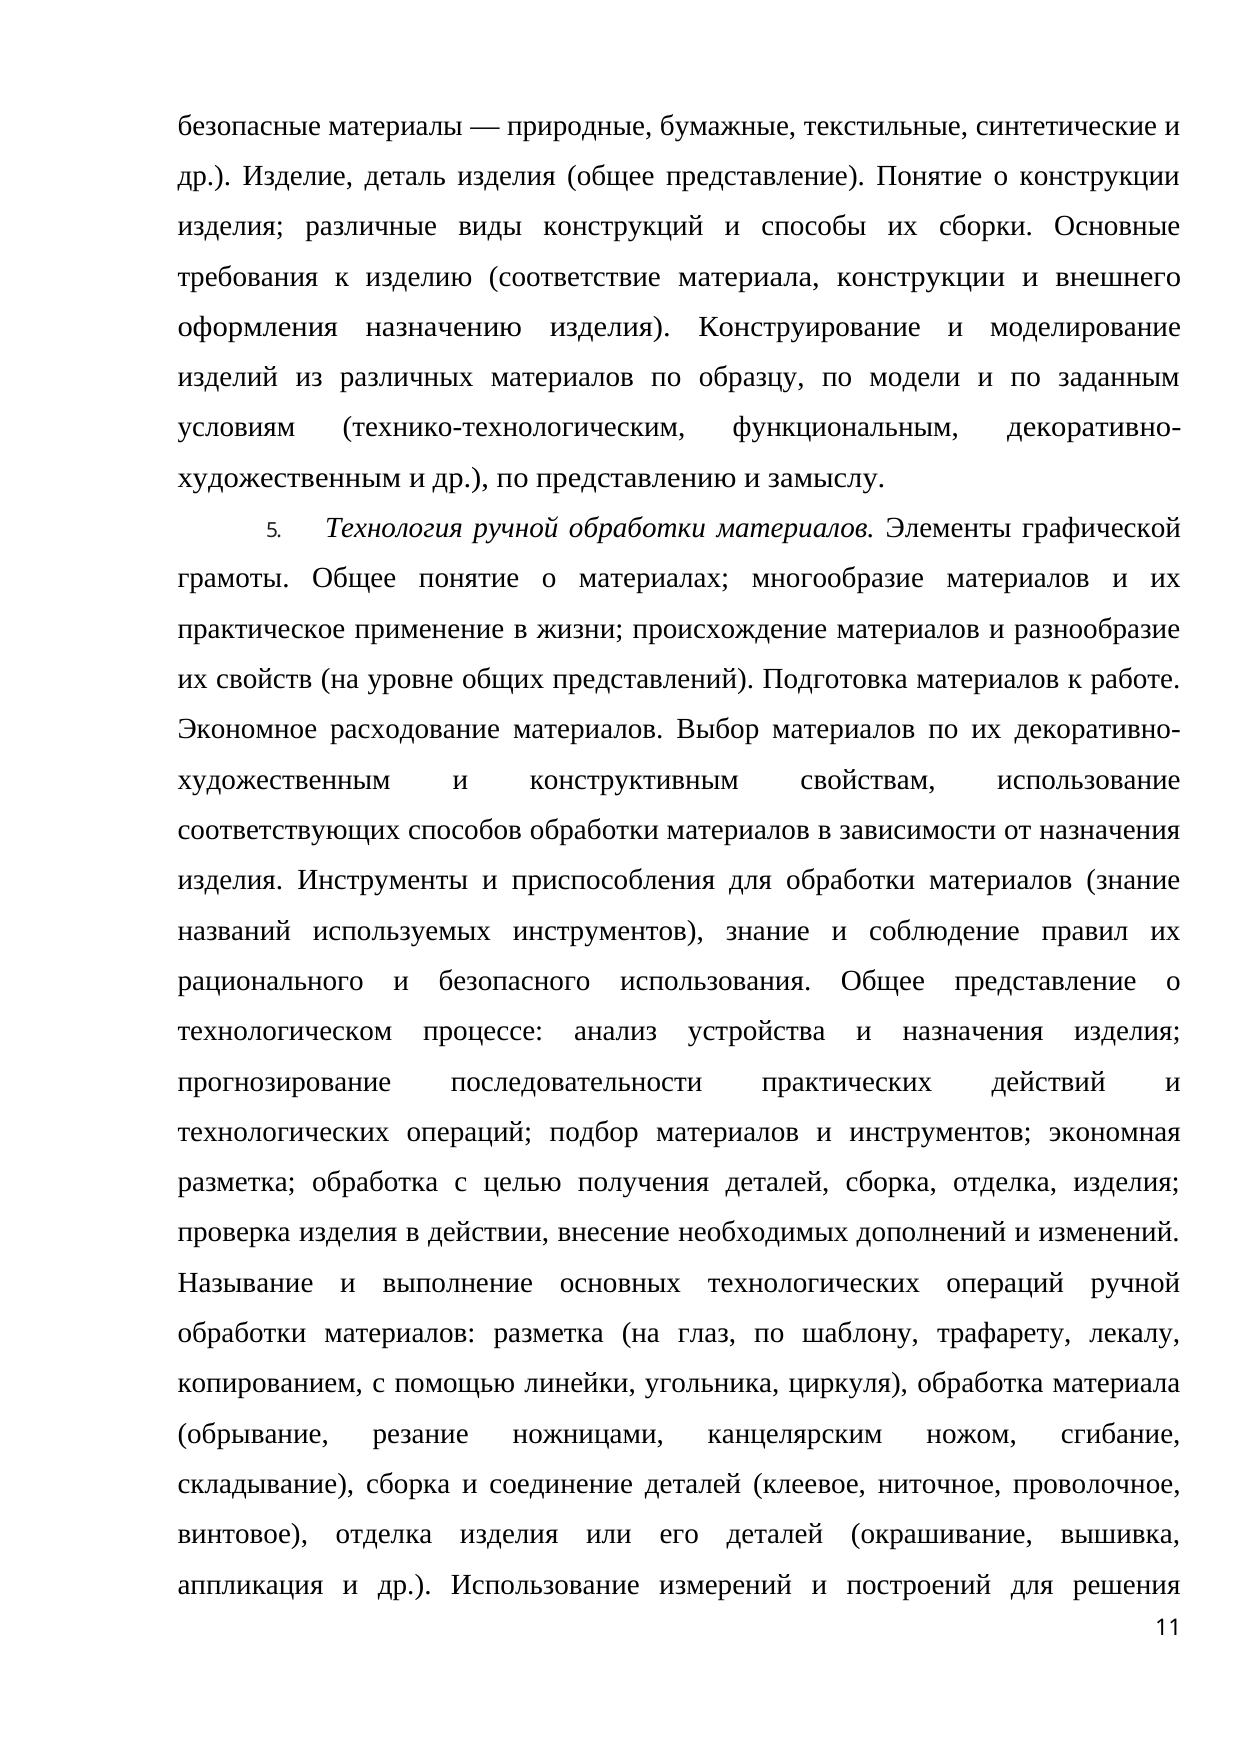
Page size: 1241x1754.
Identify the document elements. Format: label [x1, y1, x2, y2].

list [177, 510, 1181, 1600]
list [177, 108, 1181, 493]
